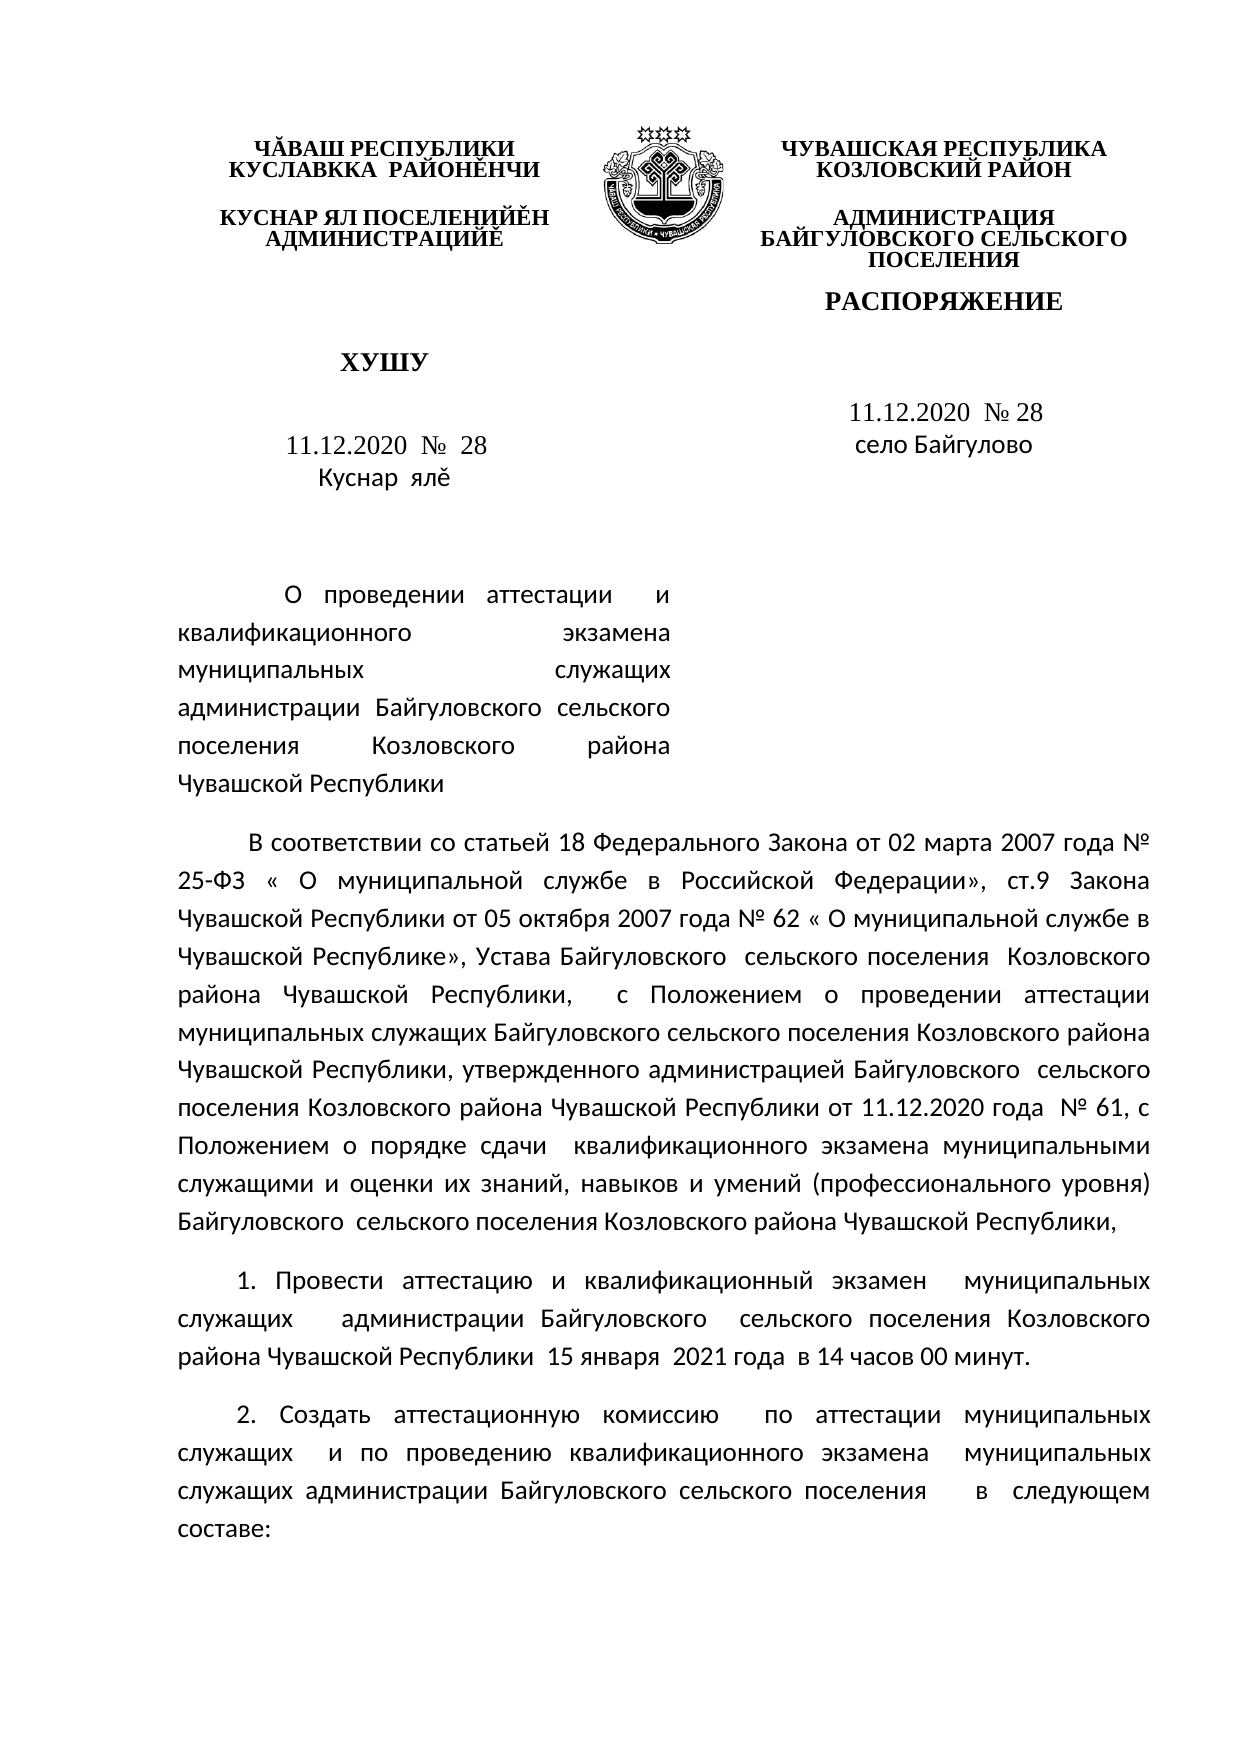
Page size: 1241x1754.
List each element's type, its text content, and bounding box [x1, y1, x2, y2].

text 2. Создать аттестационную комиссию по аттестации муниципальных служащих и по проведению квалификационного экзамена муниципальных служащих администрации Байгуловского сельского поселения в следующем составе: [177, 1398, 1152, 1544]
picture [603, 126, 724, 244]
table_cell АДМИНИСТРАЦИЯ БАЙГУЛОВСКОГО СЕЛЬСКОГО ПОСЕЛЕНИЯ РАСПОРЯЖЕНИЕ 11.12.2020 № 28 село Байгулово [725, 201, 1163, 518]
table_header ЧĂВАШ РЕСПУБЛИКИ КУСЛАВККА РАЙОНĚНЧИ [166, 118, 603, 201]
text 1. Провести аттестацию и квалификационный экзамен муниципальных служащих администрации Байгуловского сельского поселения Козловского района Чувашской Республики 15 января 2021 года в 14 часов 00 минут. [177, 1263, 1152, 1372]
text В соответствии со статьей 18 Федерального Закона от 02 марта 2007 года № 25-ФЗ « О муниципальной службе в Российской Федерации», ст.9 Закона Чувашской Республики от 05 октября 2007 года № 62 « О муниципальной службе в Чувашской Республике», Устава Байгуловского сельского поселения Козловского района Чувашской Республики, с Положением о проведении аттестации муниципальных служащих Байгуловского сельского поселения Козловского района Чувашской Республики, утвержденного администрацией Байгуловского сельского поселения Козловского района Чувашской Республики от 11.12.2020 года № 61, с Положением о порядке сдачи квалификационного экзамена муниципальными служащими и оценки их знаний, навыков и умений (профессионального уровня) Байгуловского сельского поселения Козловского района Чувашской Республики, [177, 825, 1152, 1237]
text О проведении аттестации и квалификационного экзамена муниципальных служащих администрации Байгуловского сельского поселения Козловского района Чувашской Республики [177, 577, 671, 799]
table_cell КУСНАР ЯЛ ПОСЕЛЕНИЙĚН АДМИНИСТРАЦИЙĚ ХУШУ 11.12.2020 № 28 Куснар ялě [166, 201, 603, 518]
table_header ЧУВАШСКАЯ РЕСПУБЛИКА КОЗЛОВСКИЙ РАЙОН [725, 118, 1163, 201]
table_header [603, 118, 725, 518]
